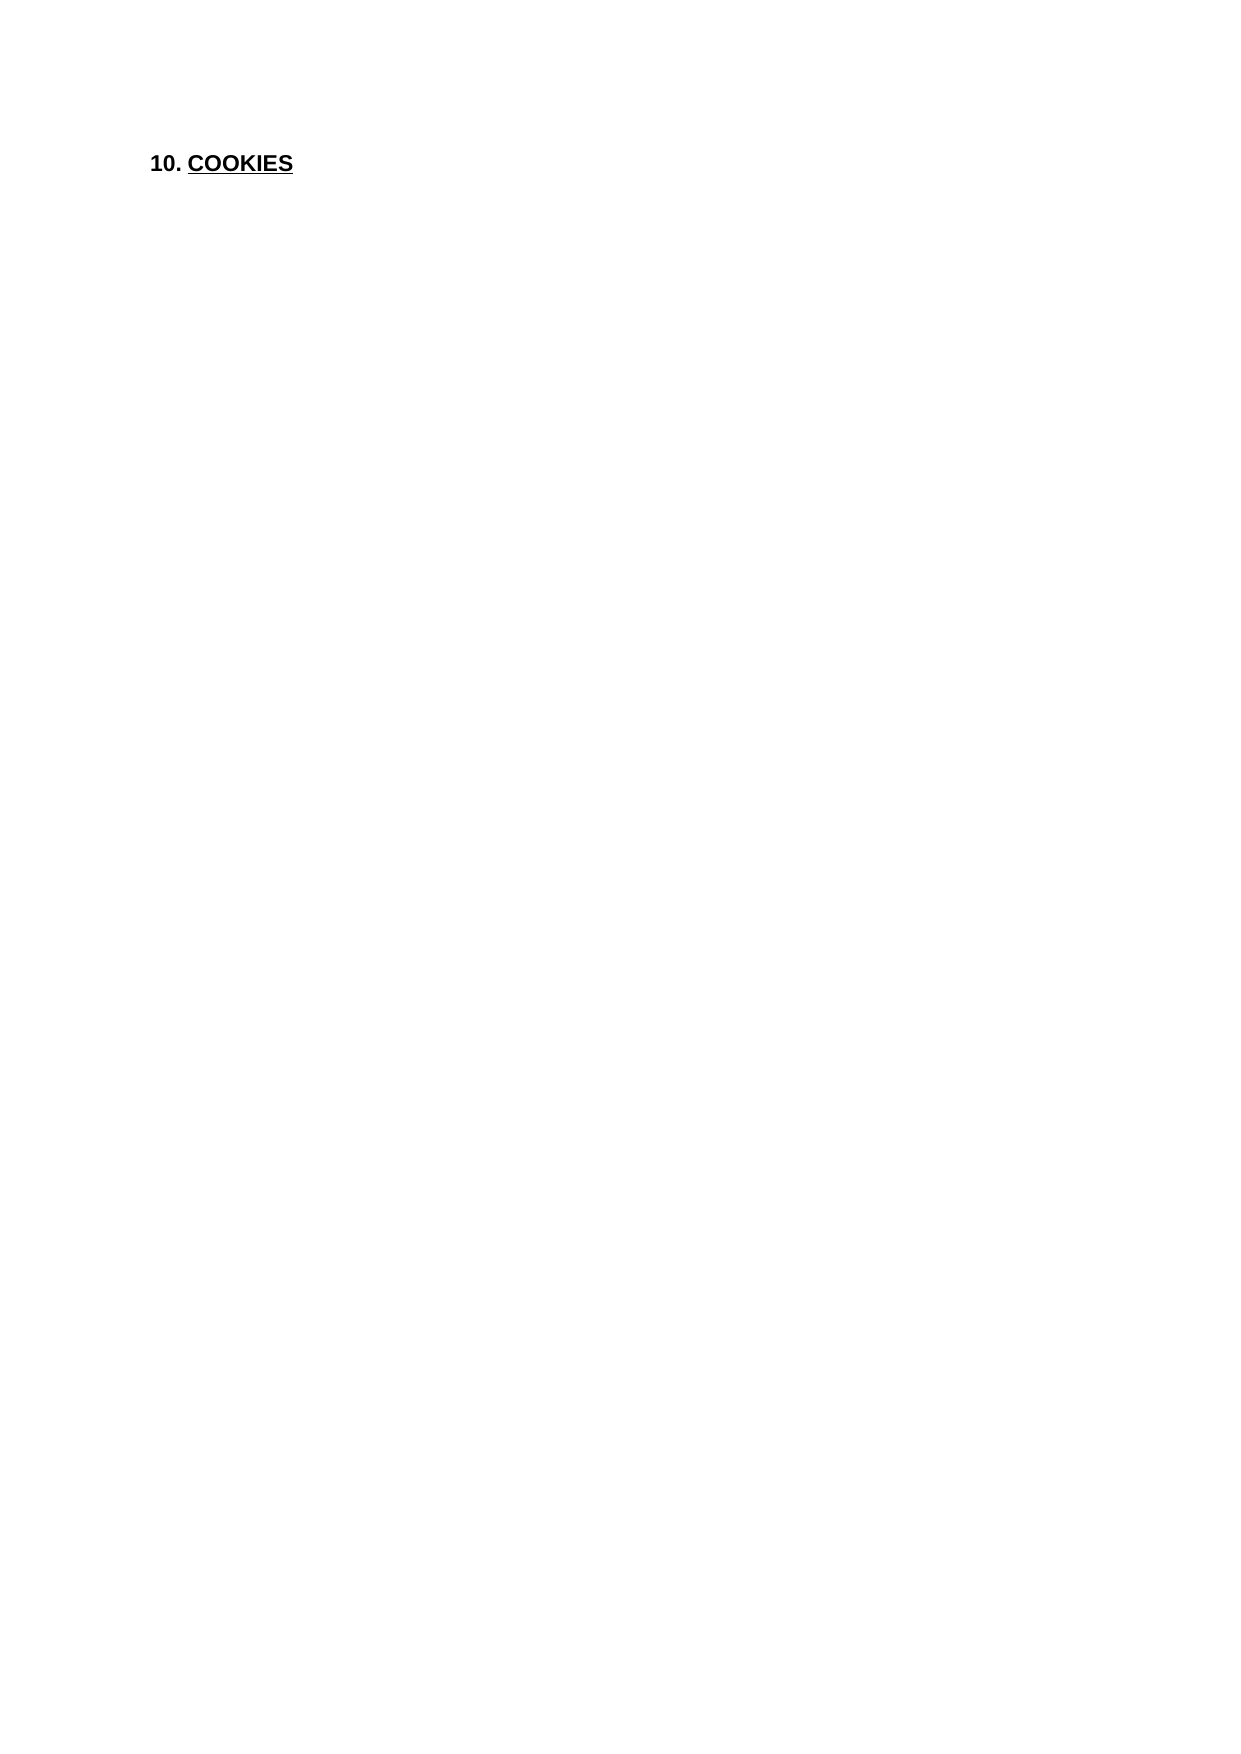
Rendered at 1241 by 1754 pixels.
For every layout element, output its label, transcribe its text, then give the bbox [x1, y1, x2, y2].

list COOKIES [150, 150, 1090, 176]
